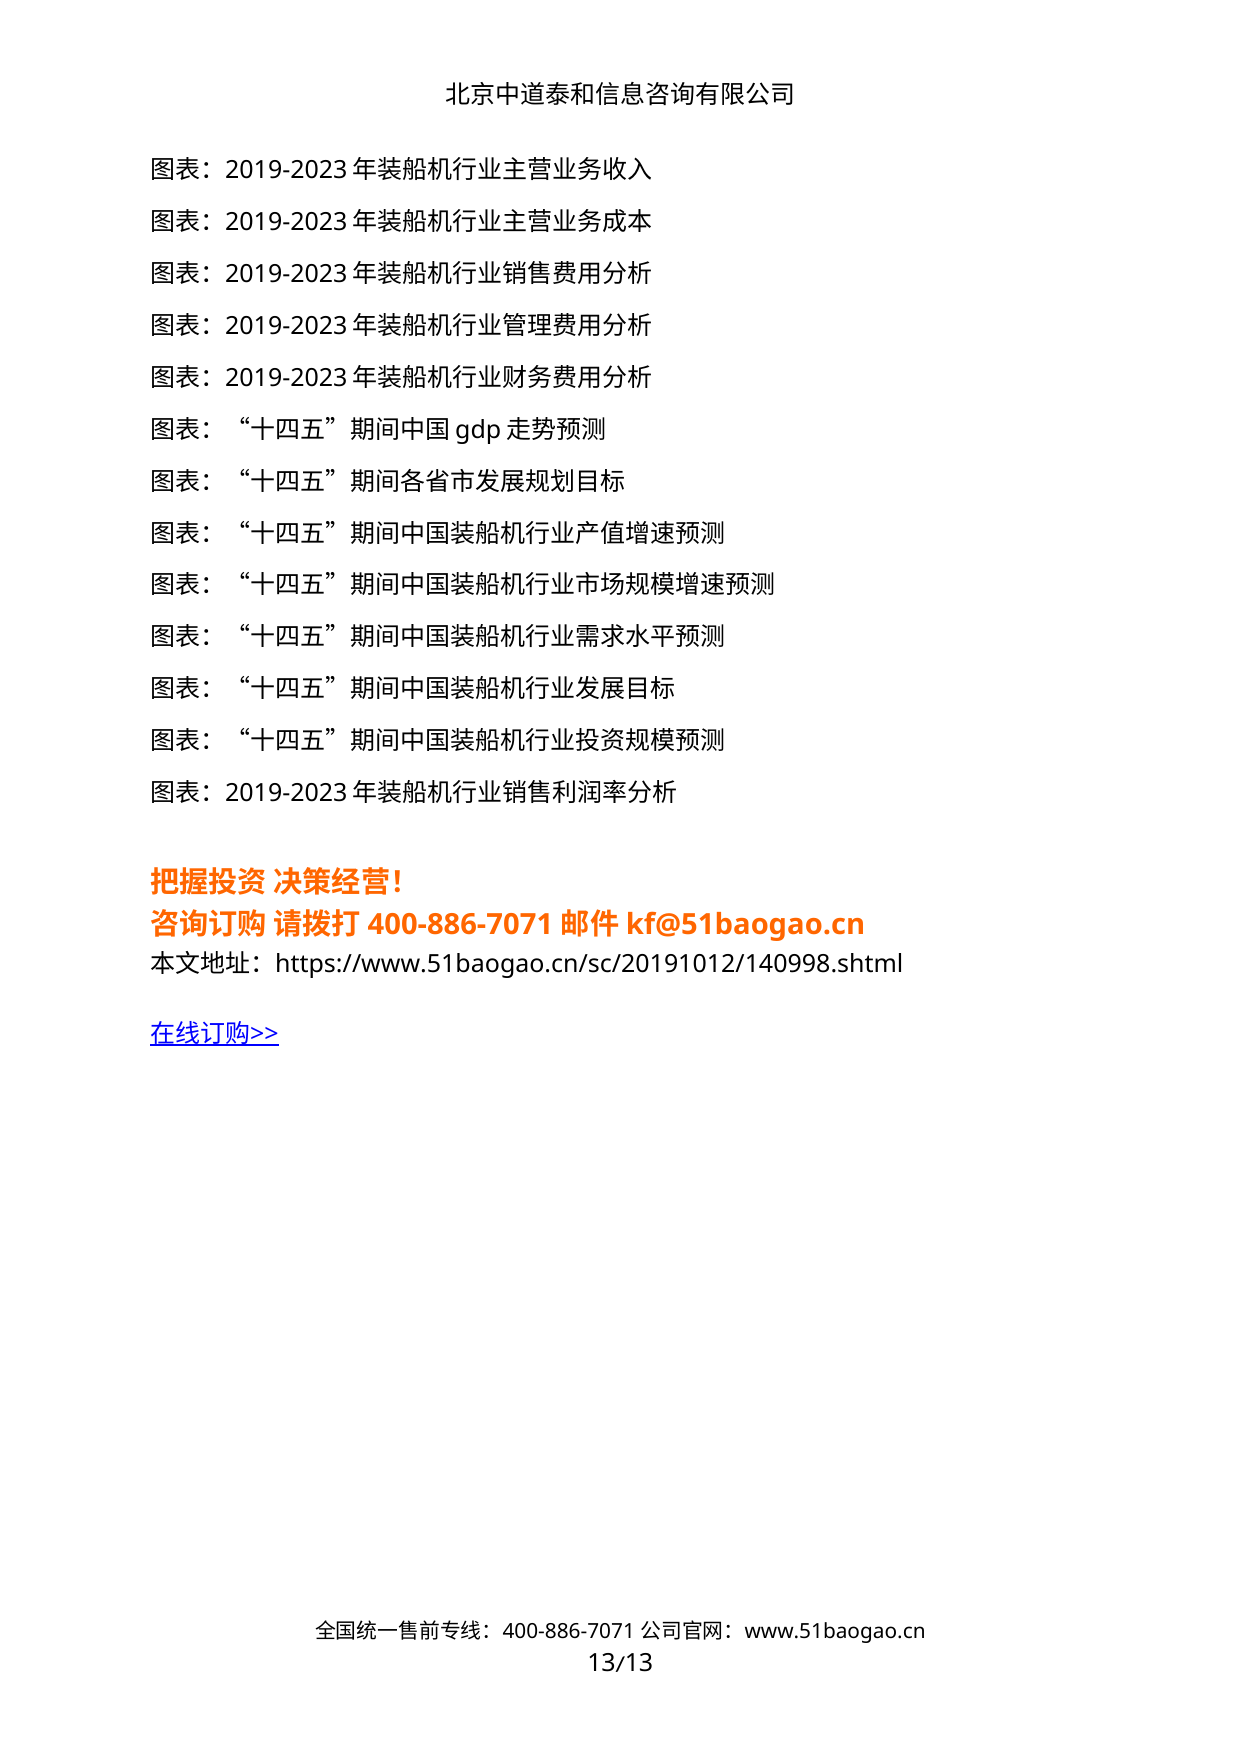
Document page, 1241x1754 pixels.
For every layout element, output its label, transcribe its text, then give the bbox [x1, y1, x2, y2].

text 图表：“十四五”期间各省市发展规划目标 [150, 461, 1090, 497]
text 图表：2019-2023年装船机行业销售费用分析 [150, 254, 1090, 290]
text 图表：“十四五”期间中国装船机行业产值增速预测 [150, 513, 1090, 549]
text 图表：“十四五”期间中国gdp走势预测 [150, 409, 1090, 446]
text 图表：“十四五”期间中国装船机行业投资规模预测 [150, 721, 1090, 757]
text 图表：2019-2023年装船机行业主营业务成本 [150, 202, 1090, 238]
text 图表：2019-2023年装船机行业销售利润率分析 [150, 772, 1090, 809]
text 图表：2019-2023年装船机行业主营业务收入 [150, 150, 1090, 186]
text 在线订购>> [150, 979, 1090, 1050]
text 图表：2019-2023年装船机行业管理费用分析 [150, 306, 1090, 342]
text 把握投资 决策经营！咨询订购 请拨打 400-886-7071 邮件 kf@51baogao.cn本文地址：https://www.51baogao.cn/sc/20191012/140998.shtml [150, 824, 1090, 979]
text 图表：“十四五”期间中国装船机行业发展目标 [150, 669, 1090, 705]
text 图表：“十四五”期间中国装船机行业需求水平预测 [150, 617, 1090, 653]
text 图表：2019-2023年装船机行业财务费用分析 [150, 357, 1090, 394]
text 图表：“十四五”期间中国装船机行业市场规模增速预测 [150, 565, 1090, 601]
